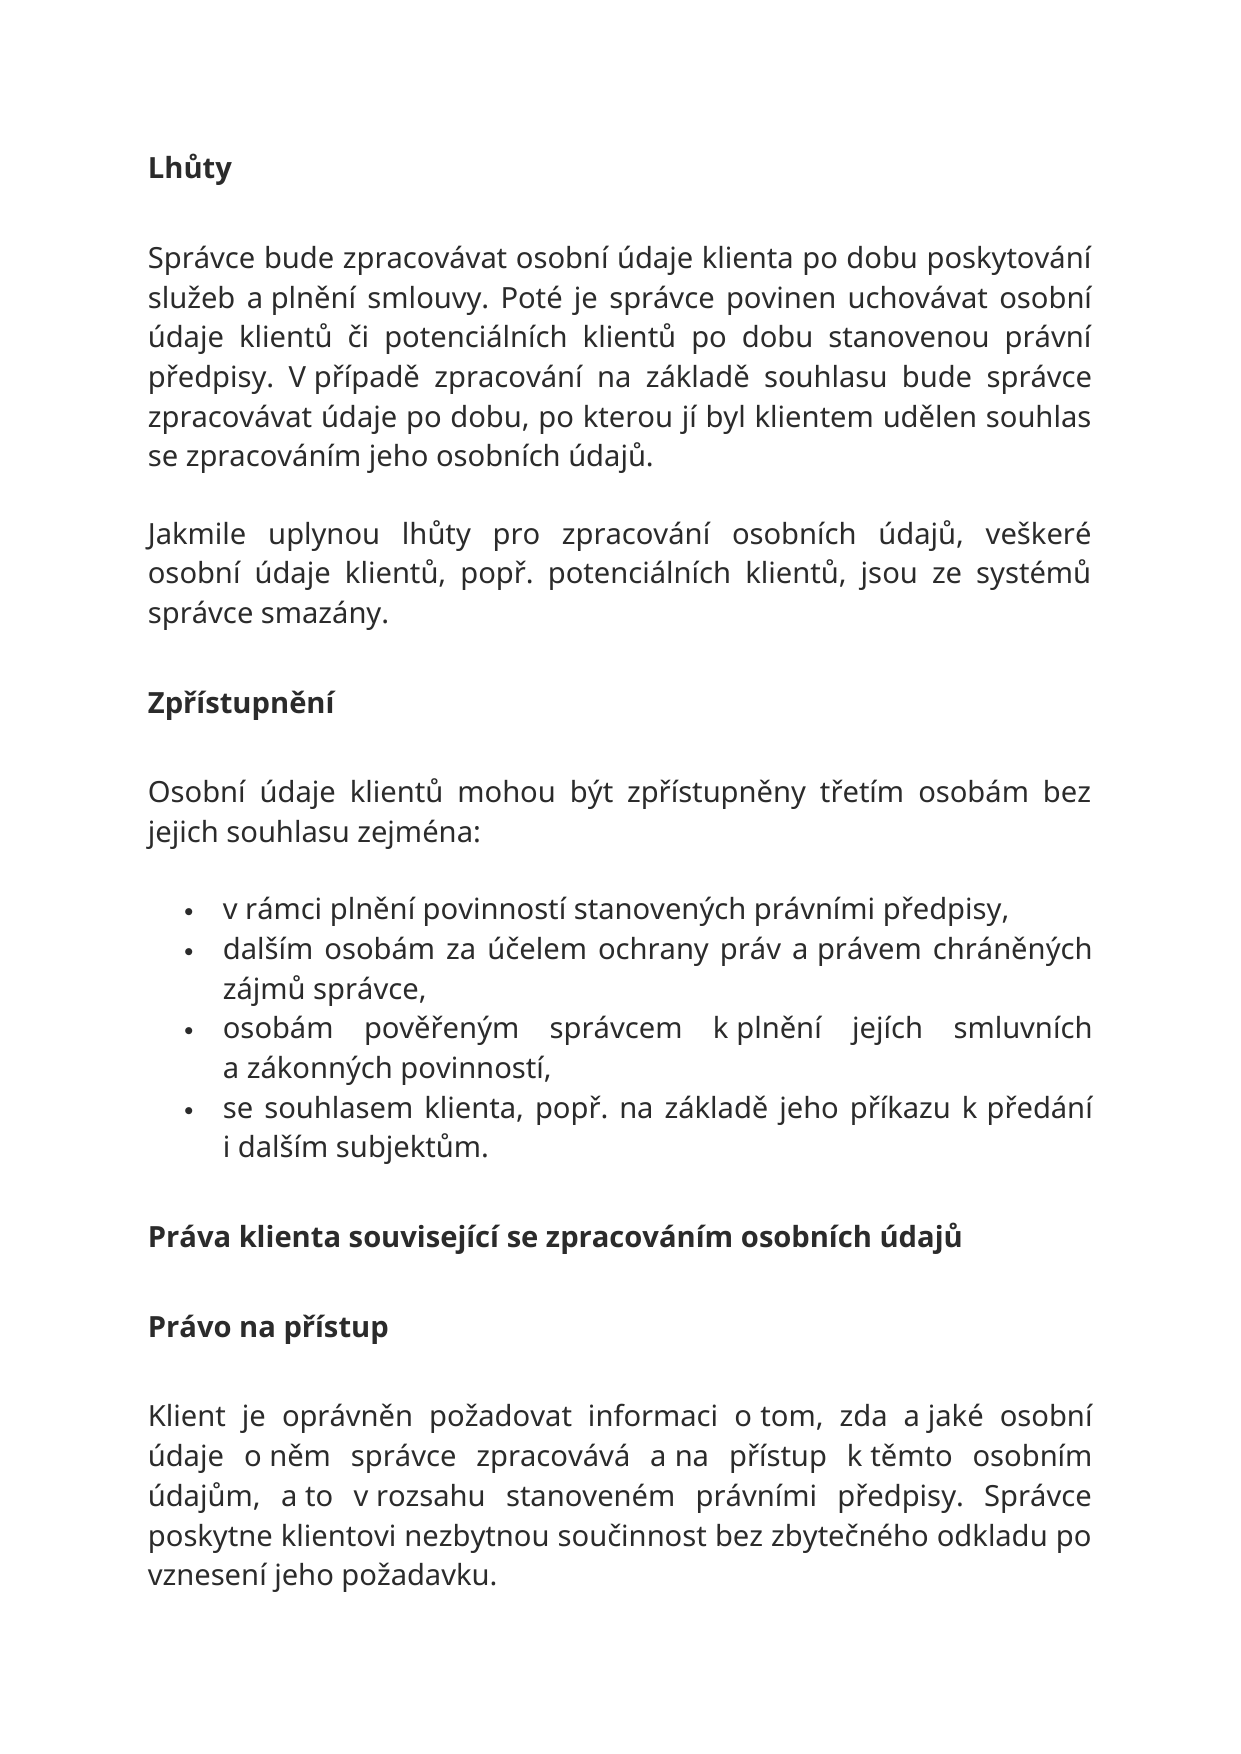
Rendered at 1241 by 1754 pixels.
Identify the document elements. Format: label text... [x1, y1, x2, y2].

list v rámci plnění povinností stanovených právními předpisy, [185, 888, 1093, 928]
list dalším osobám za účelem ochrany práv a právem chráněných zájmů správce, [185, 928, 1093, 1008]
text Právo na přístup [148, 1306, 1093, 1346]
text Práva klienta související se zpracováním osobních údajů [148, 1216, 1093, 1256]
text Osobní údaje klientů mohou být zpřístupněny třetím osobám bez jejich souhlasu zejména: [148, 772, 1093, 851]
text Klient je oprávněn požadovat informaci o tom, zda a jaké osobní údaje o něm správce zpracovává a na přístup k těmto osobním údajům, a to v rozsahu stanoveném právními předpisy. Správce poskytne klientovi nezbytnou součinnost bez zbytečného odkladu po vznesení jeho požadavku. [148, 1396, 1093, 1594]
list osobám pověřeným správcem k plnění jejích smluvních a zákonných povinností, [185, 1008, 1093, 1087]
text Správce bude zpracovávat osobní údaje klienta po dobu poskytování služeb a plnění smlouvy. Poté je správce povinen uchovávat osobní údaje klientů či potenciálních klientů po dobu stanovenou právní předpisy. V případě zpracování na základě souhlasu bude správce zpracovávat údaje po dobu, po kterou jí byl klientem udělen souhlas se zpracováním jeho osobních údajů. [148, 237, 1093, 475]
text Lhůty [148, 148, 1093, 187]
text Jakmile uplynou lhůty pro zpracování osobních údajů, veškeré osobní údaje klientů, popř. potenciálních klientů, jsou ze systémů správce smazány. [148, 513, 1093, 632]
list se souhlasem klienta, popř. na základě jeho příkazu k předání i dalším subjektům. [185, 1087, 1093, 1166]
text Zpřístupnění [148, 682, 1093, 722]
